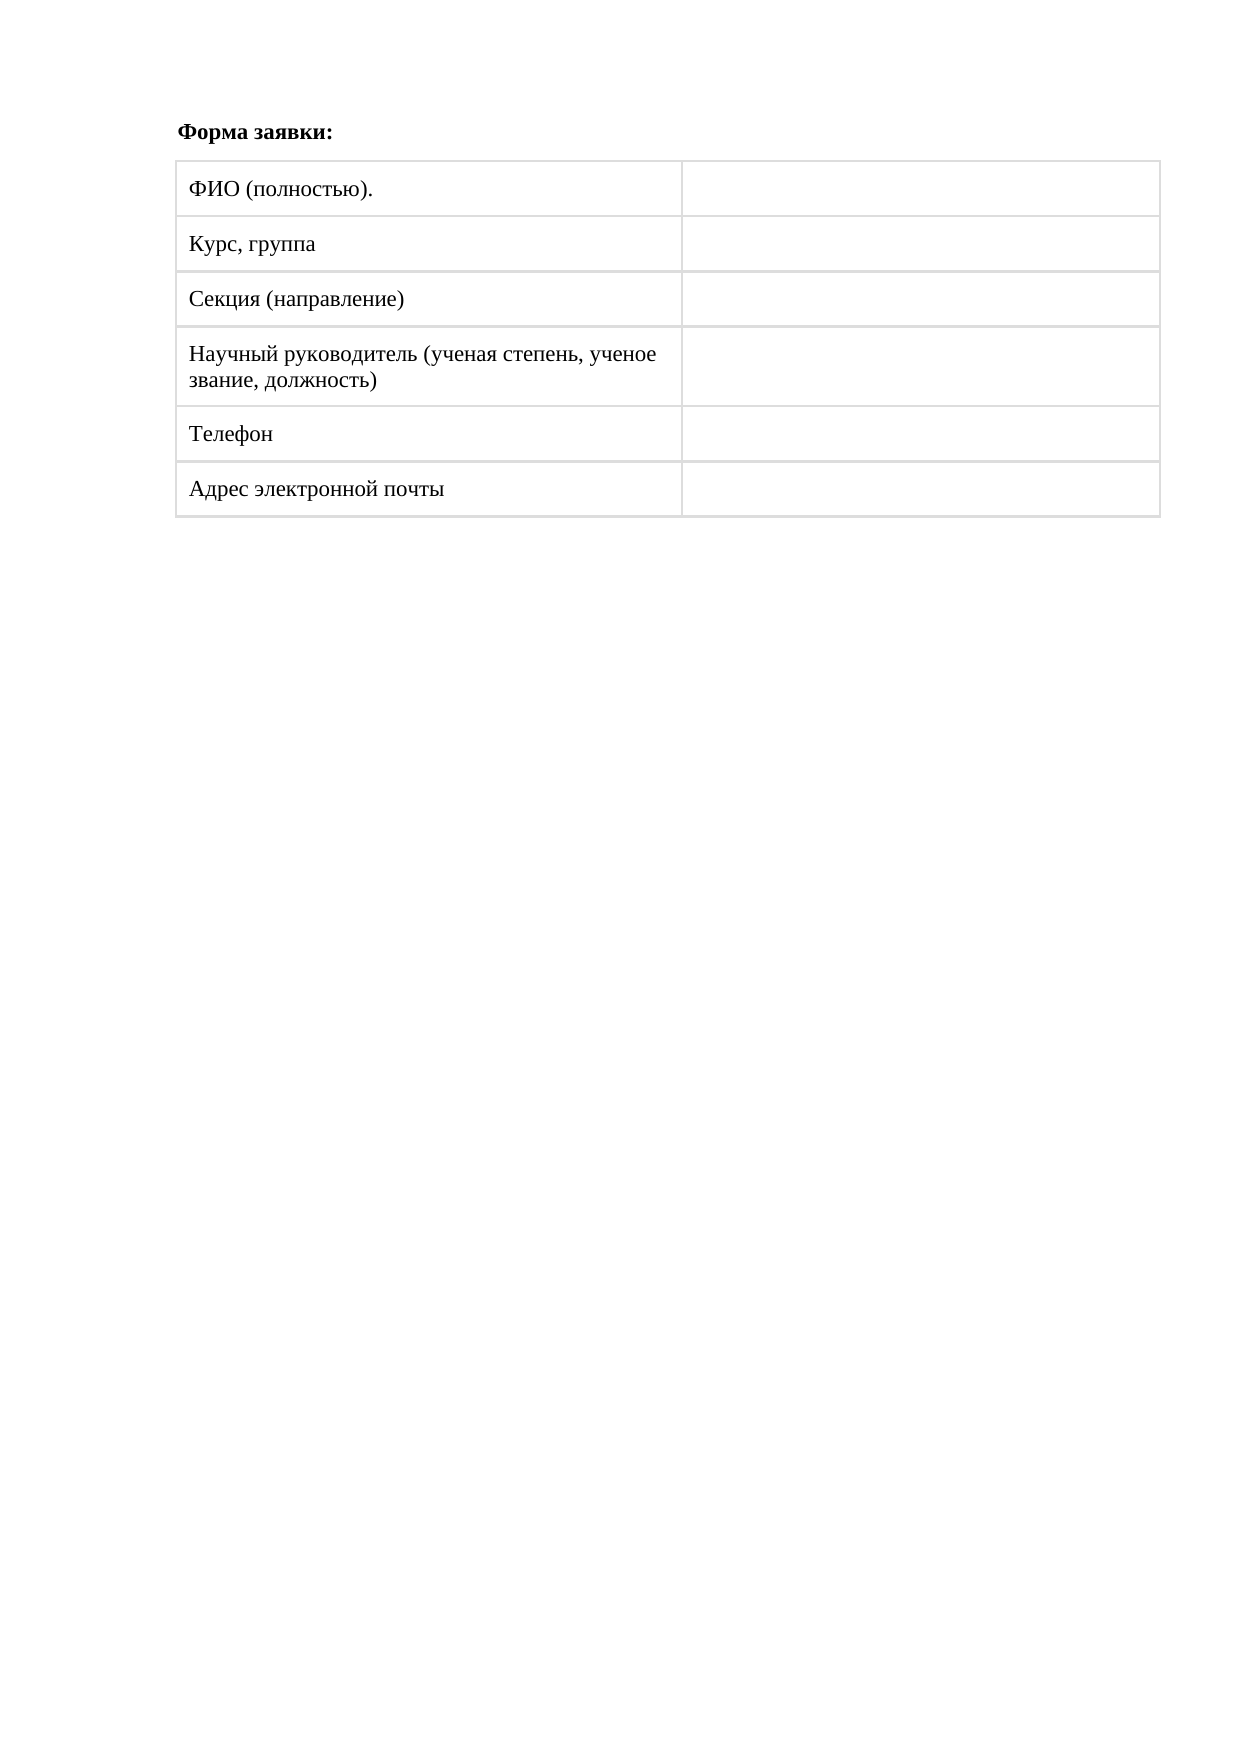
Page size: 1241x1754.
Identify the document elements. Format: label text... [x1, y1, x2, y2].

table_cell Адрес электронной почты [177, 463, 681, 515]
table_cell Секция (направление) [177, 273, 681, 325]
table_cell [683, 273, 1159, 325]
table_header ФИО (полностью). [177, 162, 681, 215]
table_cell [683, 463, 1159, 515]
table_cell [683, 328, 1159, 405]
table_cell [683, 217, 1159, 270]
text Форма заявки: [177, 118, 1152, 144]
table_cell Телефон [177, 407, 681, 460]
table_cell Курс, группа [177, 217, 681, 270]
table_cell Научный руководитель (ученая степень, ученое звание, должность) [177, 328, 681, 405]
table_cell [683, 407, 1159, 460]
table_header [683, 162, 1159, 215]
